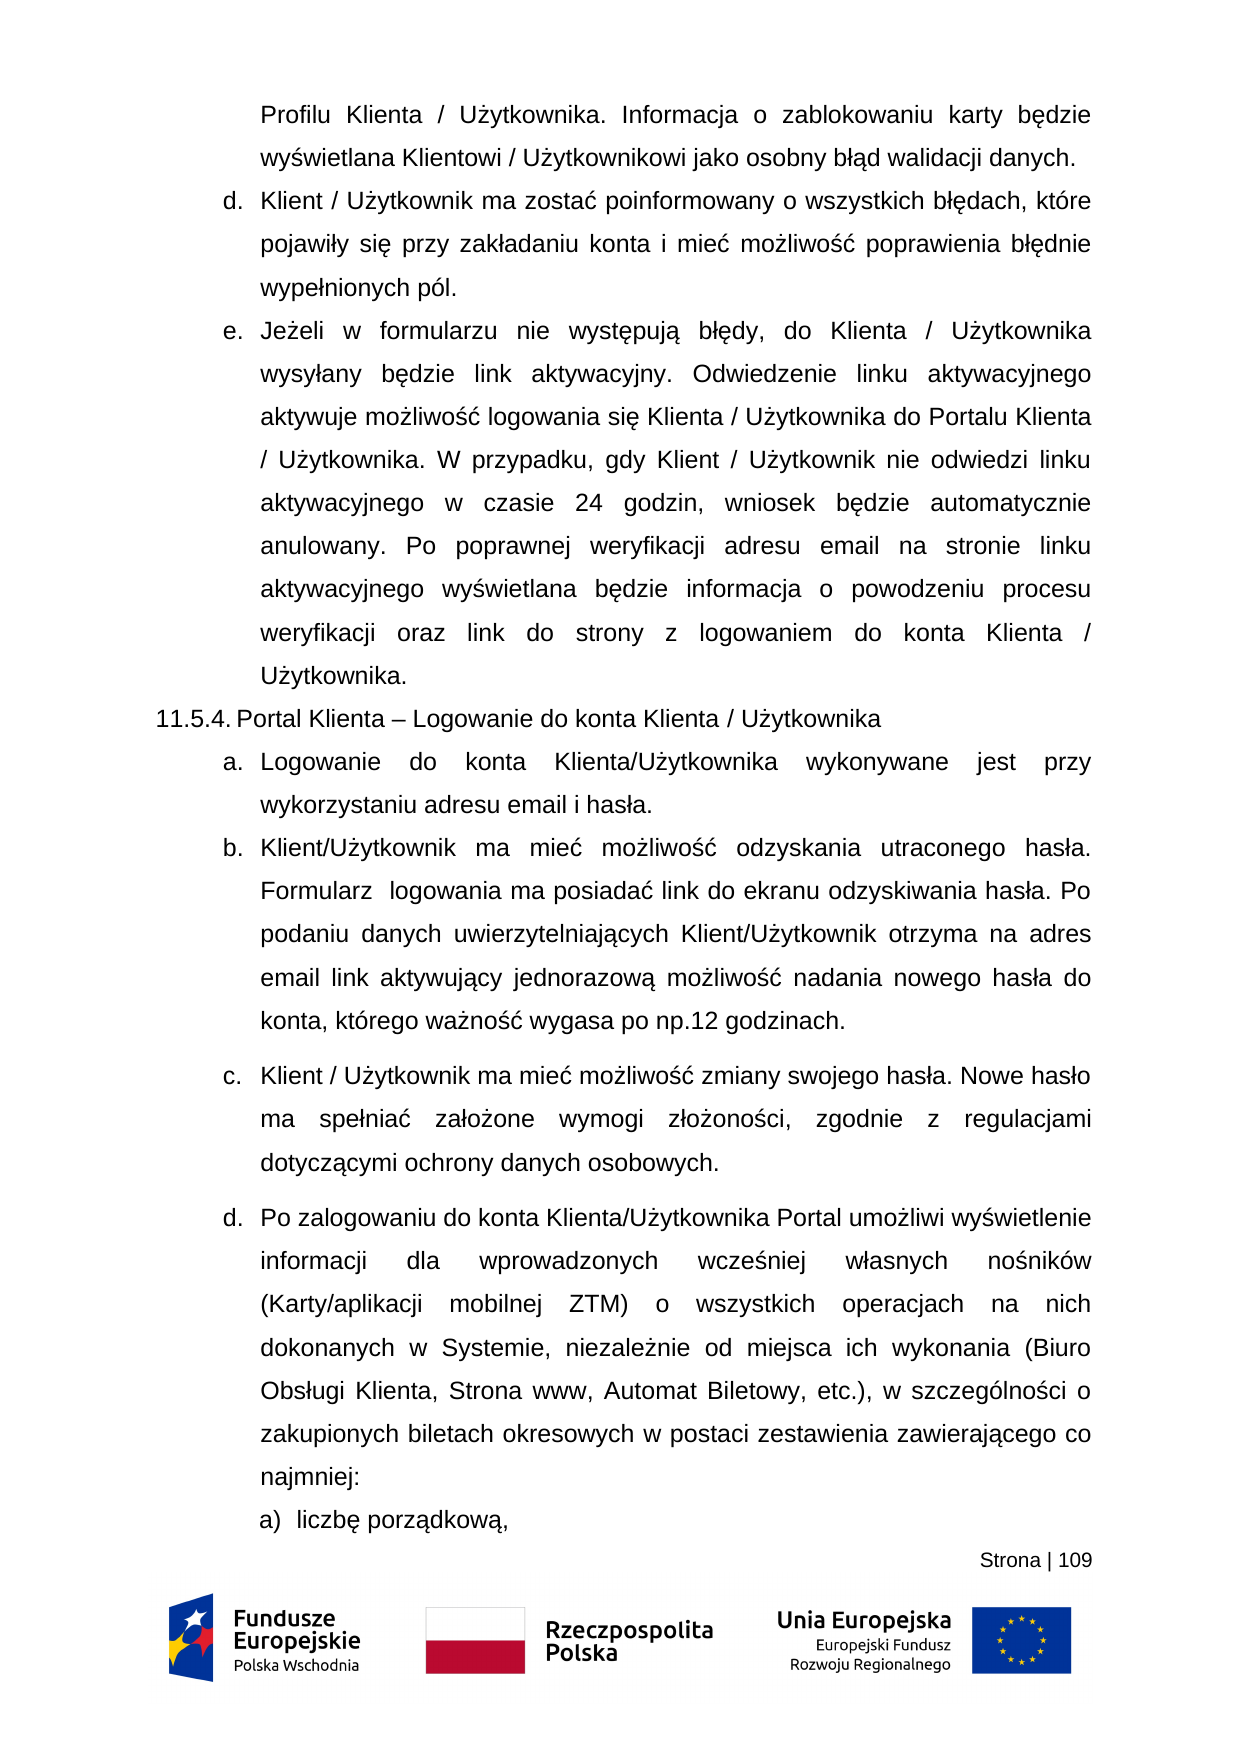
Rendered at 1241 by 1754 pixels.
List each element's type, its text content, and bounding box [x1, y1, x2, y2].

list Klient/Użytkownik ma mieć możliwość odzyskania utraconego hasła. Formularz logowania ma posiadać link do ekranu odzyskiwania hasła. Po podaniu danych uwierzytelniających Klient/Użytkownik otrzyma na adres email link aktywujący jednorazową możliwość nadania nowego hasła do konta, którego ważność wygasa po np.12 godzinach. [223, 833, 1093, 1034]
list Po zalogowaniu do konta Klienta/Użytkownika Portal umożliwi wyświetlenie informacji dla wprowadzonych wcześniej własnych nośników (Karty/aplikacji mobilnej ZTM) o wszystkich operacjach na nich dokonanych w Systemie, niezależnie od miejsca ich wykonania (Biuro Obsługi Klienta, Strona www, Automat Biletowy, etc.), w szczególności o zakupionych biletach okresowych w postaci zestawienia zawierającego co najmniej: [223, 1203, 1093, 1491]
list Logowanie do konta Klienta/Użytkownika wykonywane jest przy wykorzystaniu adresu email i hasła. [223, 747, 1093, 819]
picture [147, 1572, 1093, 1704]
list Jeżeli w formularzu nie występują błędy, do Klienta / Użytkownika wysyłany będzie link aktywacyjny. Odwiedzenie linku aktywacyjnego aktywuje możliwość logowania się Klienta / Użytkownika do Portalu Klienta / Użytkownika. W przypadku, gdy Klient / Użytkownik nie odwiedzi linku aktywacyjnego w czasie 24 godzin, wniosek będzie automatycznie anulowany. Po poprawnej weryfikacji adresu email na stronie linku aktywacyjnego wyświetlana będzie informacja o powodzeniu procesu weryfikacji oraz link do strony z logowaniem do konta Klienta / Użytkownika. [223, 316, 1093, 689]
list Klient / Użytkownik ma zostać poinformowany o wszystkich błędach, które pojawiły się przy zakładaniu konta i mieć możliwość poprawienia błędnie wypełnionych pól. [223, 186, 1093, 301]
list liczbę porządkową, [259, 1505, 1093, 1534]
list Klient / Użytkownik ma mieć możliwość zmiany swojego hasła. Nowe hasło ma spełniać założone wymogi złożoności, zgodnie z regulacjami dotyczącymi ochrony danych osobowych. [223, 1061, 1093, 1176]
list Portal Klienta – Logowanie do konta Klienta / Użytkownika [155, 704, 1093, 732]
